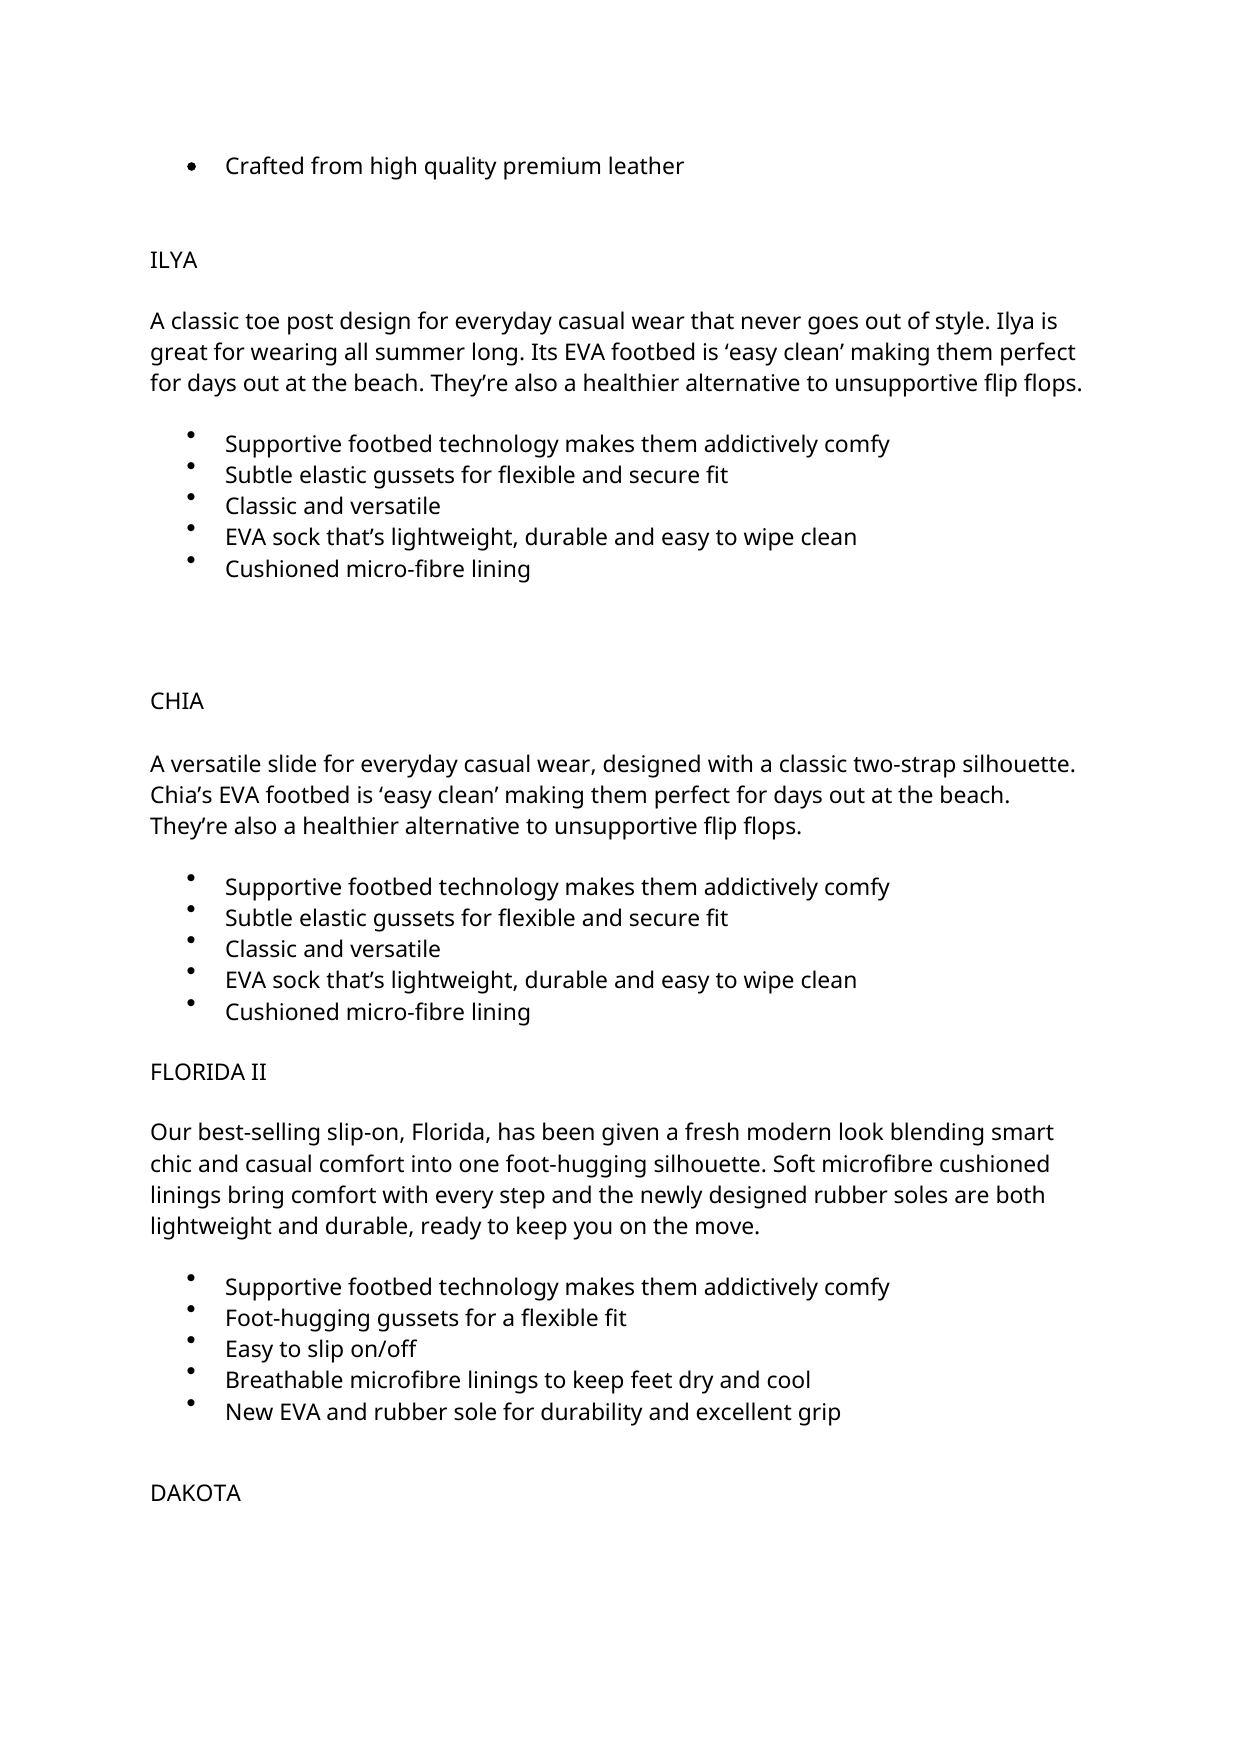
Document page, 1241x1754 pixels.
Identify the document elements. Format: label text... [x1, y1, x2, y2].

list EVA sock that’s lightweight, durable and easy to wipe clean [187, 521, 1090, 552]
list Cushioned micro-fibre lining [187, 995, 1090, 1027]
list Supportive footbed technology makes them addictively comfy [187, 1270, 1090, 1302]
text A classic toe post design for everyday casual wear that never goes out of style. Ilya is great for wearing all summer long. Its EVA footbed is ‘easy clean’ making them perfect for days out at the beach. They’re also a healthier alternative to unsupportive flip flops. [150, 304, 1090, 398]
text CHIA [150, 684, 1090, 716]
list Classic and versatile [187, 490, 1090, 521]
list Classic and versatile [187, 933, 1090, 964]
list Supportive footbed technology makes them addictively comfy [187, 427, 1090, 459]
text Our best-selling slip-on, Florida, has been given a fresh modern look blending smart chic and casual comfort into one foot-hugging silhouette. Soft microfibre cushioned linings bring comfort with every step and the newly designed rubber soles are both lightweight and durable, ready to keep you on the move. [150, 1116, 1090, 1241]
list Subtle elastic gussets for flexible and secure fit [187, 902, 1090, 933]
list Cushioned micro-fibre lining [187, 552, 1090, 584]
text DAKOTA [150, 1477, 1090, 1508]
text FLORIDA II [150, 1056, 1090, 1087]
list Easy to slip on/off [187, 1333, 1090, 1364]
list Foot-hugging gussets for a flexible fit [187, 1302, 1090, 1333]
text A versatile slide for everyday casual wear, designed with a classic two-strap silhouette. Chia’s EVA footbed is ‘easy clean’ making them perfect for days out at the beach. They’re also a healthier alternative to unsupportive flip flops. [150, 747, 1090, 841]
list Crafted from high quality premium leather [187, 150, 1090, 181]
list EVA sock that’s lightweight, durable and easy to wipe clean [187, 964, 1090, 995]
text ILYA [150, 244, 1090, 275]
list Subtle elastic gussets for flexible and secure fit [187, 459, 1090, 490]
list New EVA and rubber sole for durability and excellent grip [187, 1395, 1090, 1427]
list Breathable microfibre linings to keep feet dry and cool [187, 1364, 1090, 1395]
list Supportive footbed technology makes them addictively comfy [187, 870, 1090, 902]
